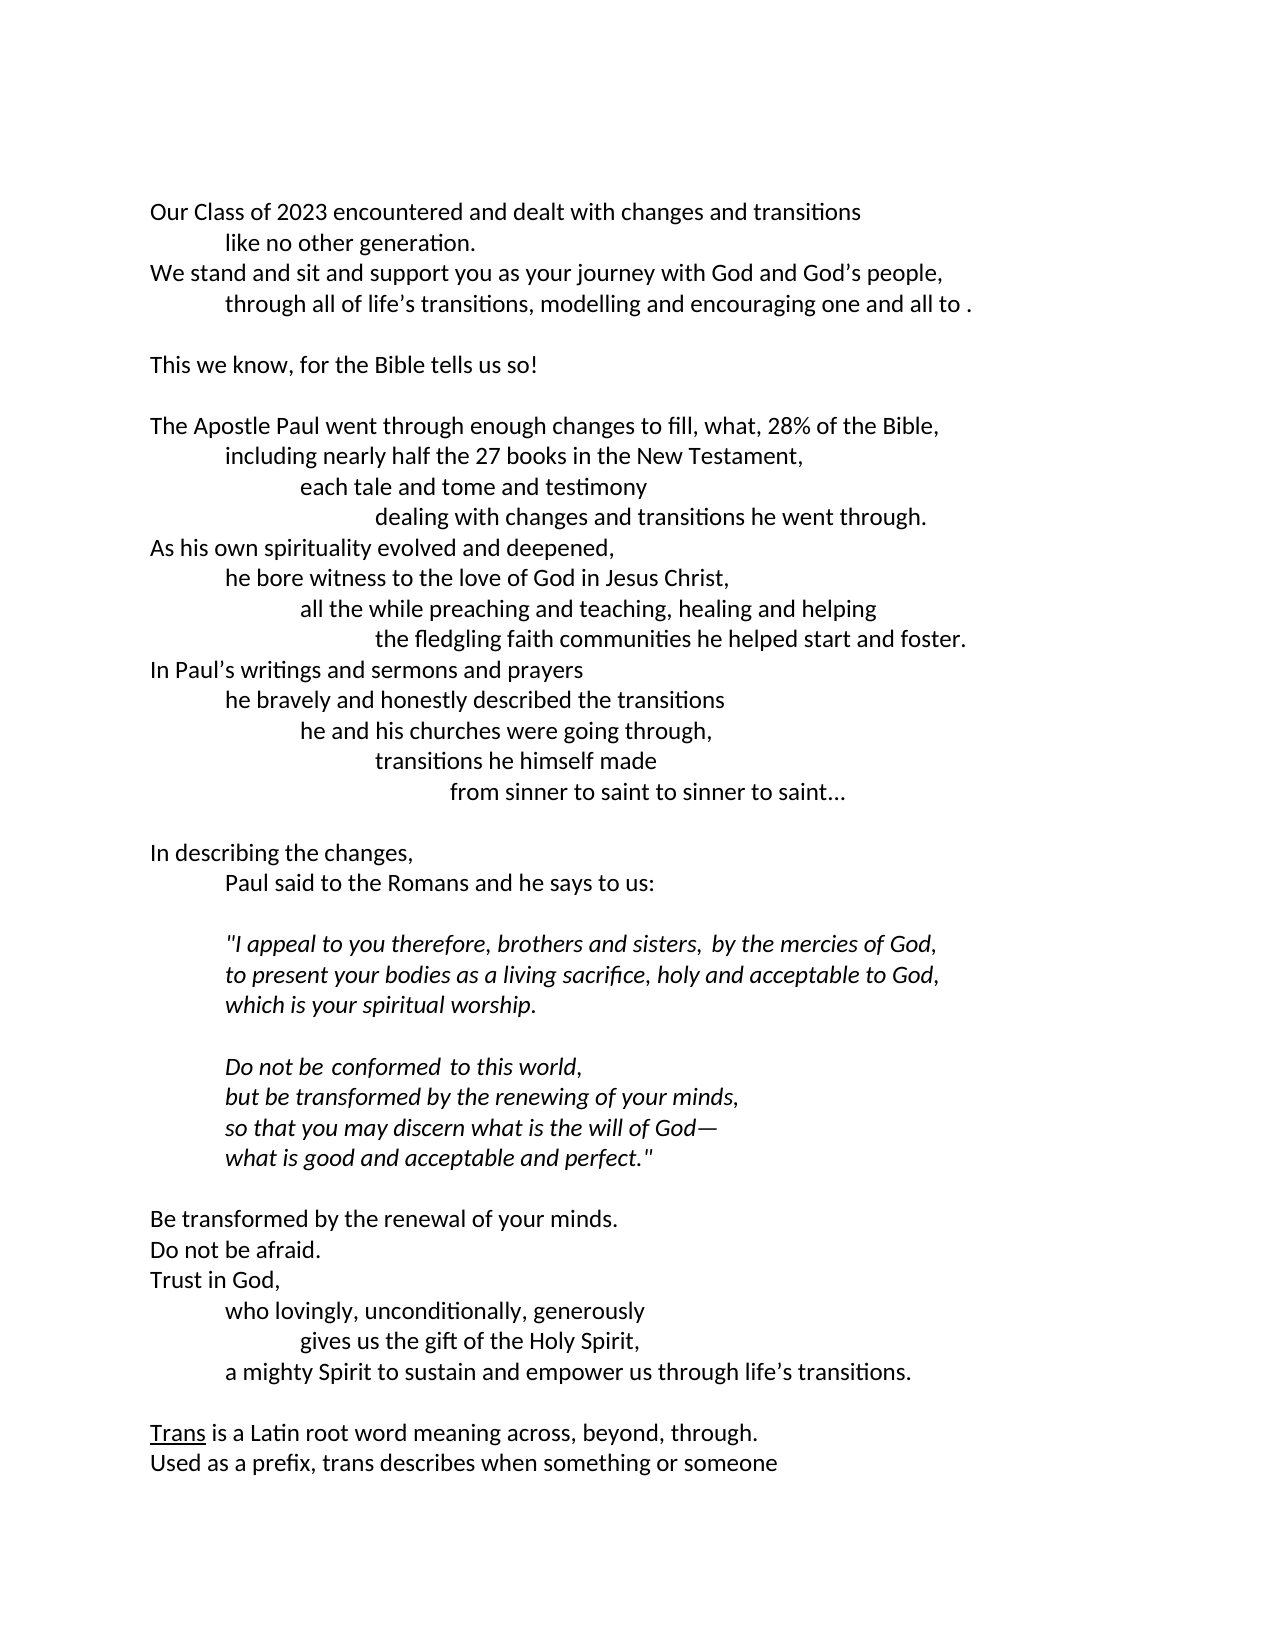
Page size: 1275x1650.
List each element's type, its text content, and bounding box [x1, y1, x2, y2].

text he and his churches were going through, [225, 715, 1125, 746]
text Do not be conformed to this world, [150, 1051, 1125, 1081]
text all the while preaching and teaching, healing and helping [225, 593, 1125, 623]
text a mighty Spirit to sustain and empower us through life’s transitions. [150, 1356, 1125, 1386]
text like no other generation. [150, 227, 1125, 257]
text dealing with changes and transitions he went through. [300, 501, 1125, 532]
text he bore witness to the love of God in Jesus Christ, [150, 562, 1125, 593]
text the fledgling faith communities he helped start and foster. [300, 623, 1125, 654]
text gives us the gift of the Holy Spirit, [225, 1325, 1125, 1356]
text Trans is a Latin root word meaning across, beyond, through. [150, 1417, 1125, 1447]
text he bravely and honestly described the transitions [150, 684, 1125, 715]
text which is your spiritual worship. [150, 990, 1125, 1020]
text Trust in God, [150, 1264, 1125, 1295]
text Be transformed by the renewal of your minds. [150, 1203, 1125, 1234]
text what is good and acceptable and perfect." [150, 1142, 1125, 1173]
text through all of life’s transitions, modelling and encouraging one and all to . [150, 288, 1125, 318]
text In Paul’s writings and sermons and prayers [150, 654, 1125, 684]
text The Apostle Paul went through enough changes to fill, what, 28% of the Bible, [150, 410, 1125, 440]
text Do not be afraid. [150, 1234, 1125, 1264]
text This we know, for the Bible tells us so! [150, 349, 1125, 379]
text We stand and sit and support you as your journey with God and God’s people, [150, 257, 1125, 288]
text to present your bodies as a living sacrifice, holy and acceptable to God, [225, 959, 1125, 990]
text As his own spirituality evolved and deepened, [150, 532, 1125, 562]
text "I appeal to you therefore, brothers and sisters, by the mercies of God, [150, 929, 1125, 959]
text from sinner to saint to sinner to saint... [375, 776, 1125, 807]
text Our Class of 2023 encountered and dealt with changes and transitions [150, 196, 1125, 227]
text so that you may discern what is the will of God— [150, 1112, 1125, 1142]
text Used as a prefix, trans describes when something or someone [150, 1447, 1125, 1478]
text Paul said to the Romans and he says to us: [150, 868, 1125, 898]
text each tale and tome and testimony [225, 471, 1125, 501]
text who lovingly, unconditionally, generously [150, 1295, 1125, 1325]
text but be transformed by the renewing of your minds, [150, 1081, 1125, 1112]
text including nearly half the 27 books in the New Testament, [150, 440, 1125, 471]
text transitions he himself made [300, 746, 1125, 776]
text In describing the changes, [150, 837, 1125, 868]
